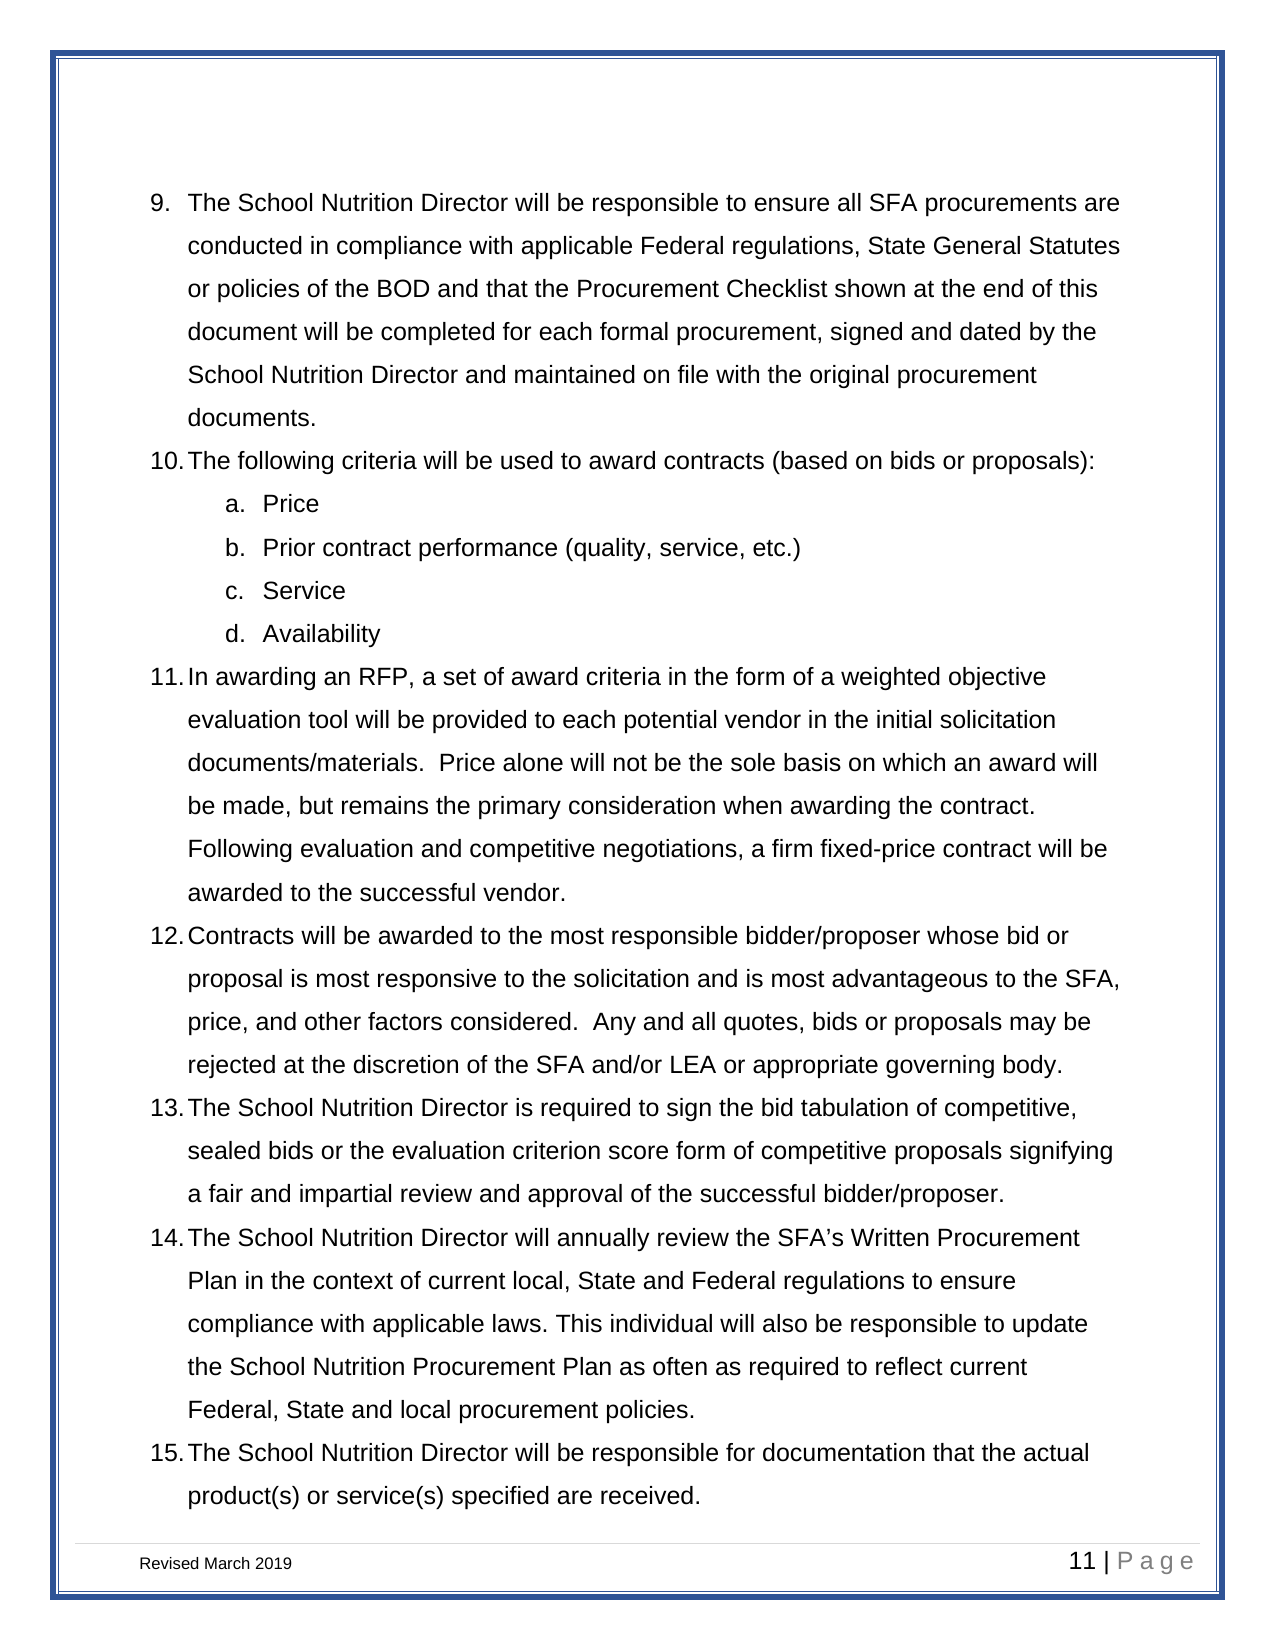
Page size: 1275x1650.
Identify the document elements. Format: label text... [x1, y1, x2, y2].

list In awarding an RFP, a set of award criteria in the form of a weighted objective evaluation tool will be provided to each potential vendor in the initial solicitation documents/materials. Price alone will not be the sole basis on which an award will be made, but remains the primary consideration when awarding the contract. Following evaluation and competitive negotiations, a firm fixed-price contract will be awarded to the successful vendor. [150, 662, 1125, 906]
list The following criteria will be used to award contracts (based on bids or proposals): [150, 446, 1125, 475]
list Availability [225, 619, 1125, 647]
list The School Nutrition Director is required to sign the bid tabulation of competitive, sealed bids or the evaluation criterion score form of competitive proposals signifying a fair and impartial review and approval of the successful bidder/proposer. [150, 1093, 1125, 1208]
list Price [225, 489, 1125, 518]
list Service [225, 576, 1125, 604]
list Prior contract performance (quality, service, etc.) [225, 532, 1125, 561]
list The School Nutrition Director will annually review the SFA’s Written Procurement Plan in the context of current local, State and Federal regulations to ensure compliance with applicable laws. This individual will also be responsible to update the School Nutrition Procurement Plan as often as required to reflect current Federal, State and local procurement policies. [150, 1222, 1125, 1424]
list The School Nutrition Director will be responsible to ensure all SFA procurements are conducted in compliance with applicable Federal regulations, State General Statutes or policies of the BOD and that the Procurement Checklist shown at the end of this document will be completed for each formal procurement, signed and dated by the School Nutrition Director and maintained on file with the original procurement documents. [150, 187, 1125, 432]
list The School Nutrition Director will be responsible for documentation that the actual product(s) or service(s) specified are received. [150, 1438, 1125, 1510]
list Contracts will be awarded to the most responsible bidder/proposer whose bid or proposal is most responsive to the solicitation and is most advantageous to the SFA, price, and other factors considered. Any and all quotes, bids or proposals may be rejected at the discretion of the SFA and/or LEA or appropriate governing body. [150, 921, 1125, 1079]
